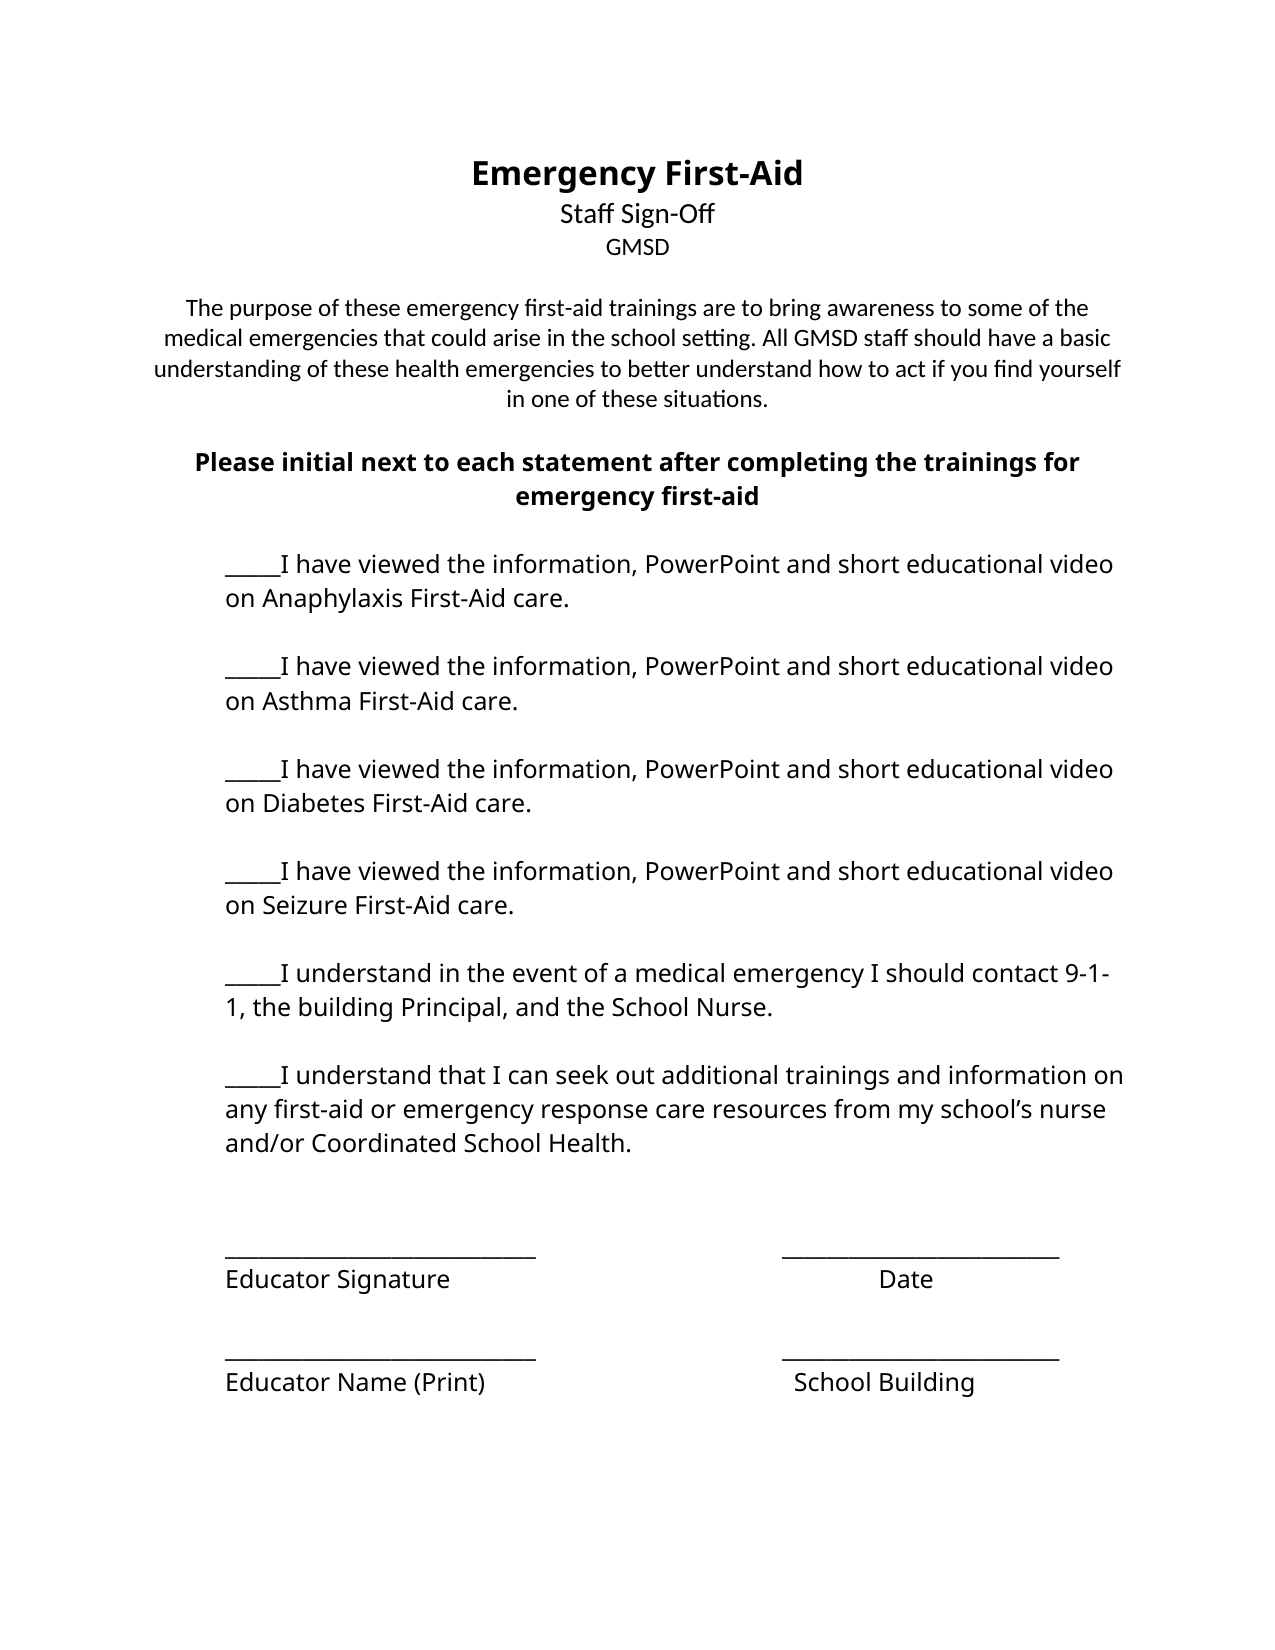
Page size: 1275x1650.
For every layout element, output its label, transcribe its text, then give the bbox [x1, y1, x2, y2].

text GMSD [150, 231, 1125, 262]
text _____I have viewed the information, PowerPoint and short educational video on Seizure First-Aid care. [225, 853, 1125, 922]
text Please initial next to each statement after completing the trainings for emergency first-aid [150, 445, 1125, 513]
text Staff Sign-Off [150, 195, 1125, 231]
text _____I have viewed the information, PowerPoint and short educational video on Asthma First-Aid care. [225, 649, 1125, 717]
text _____I understand that I can seek out additional trainings and information on any first-aid or emergency response care resources from my school’s nurse and/or Coordinated School Health. [225, 1058, 1125, 1160]
text _____I understand in the event of a medical emergency I should contact 9-1-1, the building Principal, and the School Nurse. [225, 956, 1125, 1024]
text _____I have viewed the information, PowerPoint and short educational video on Anaphylaxis First-Aid care. [225, 547, 1125, 615]
text _____I have viewed the information, PowerPoint and short educational video on Diabetes First-Aid care. [225, 751, 1125, 819]
text The purpose of these emergency first-aid trainings are to bring awareness to some of the medical emergencies that could arise in the school setting. All GMSD staff should have a basic understanding of these health emergencies to better understand how to act if you find yourself in one of these situations. [150, 292, 1125, 414]
text Emergency First-Aid [150, 150, 1125, 195]
text Educator Name (Print) School Building [225, 1364, 1125, 1398]
text Educator Signature Date [225, 1262, 1125, 1296]
text ____________________________ _________________________ [225, 1228, 1125, 1262]
text ____________________________ _________________________ [225, 1330, 1125, 1364]
